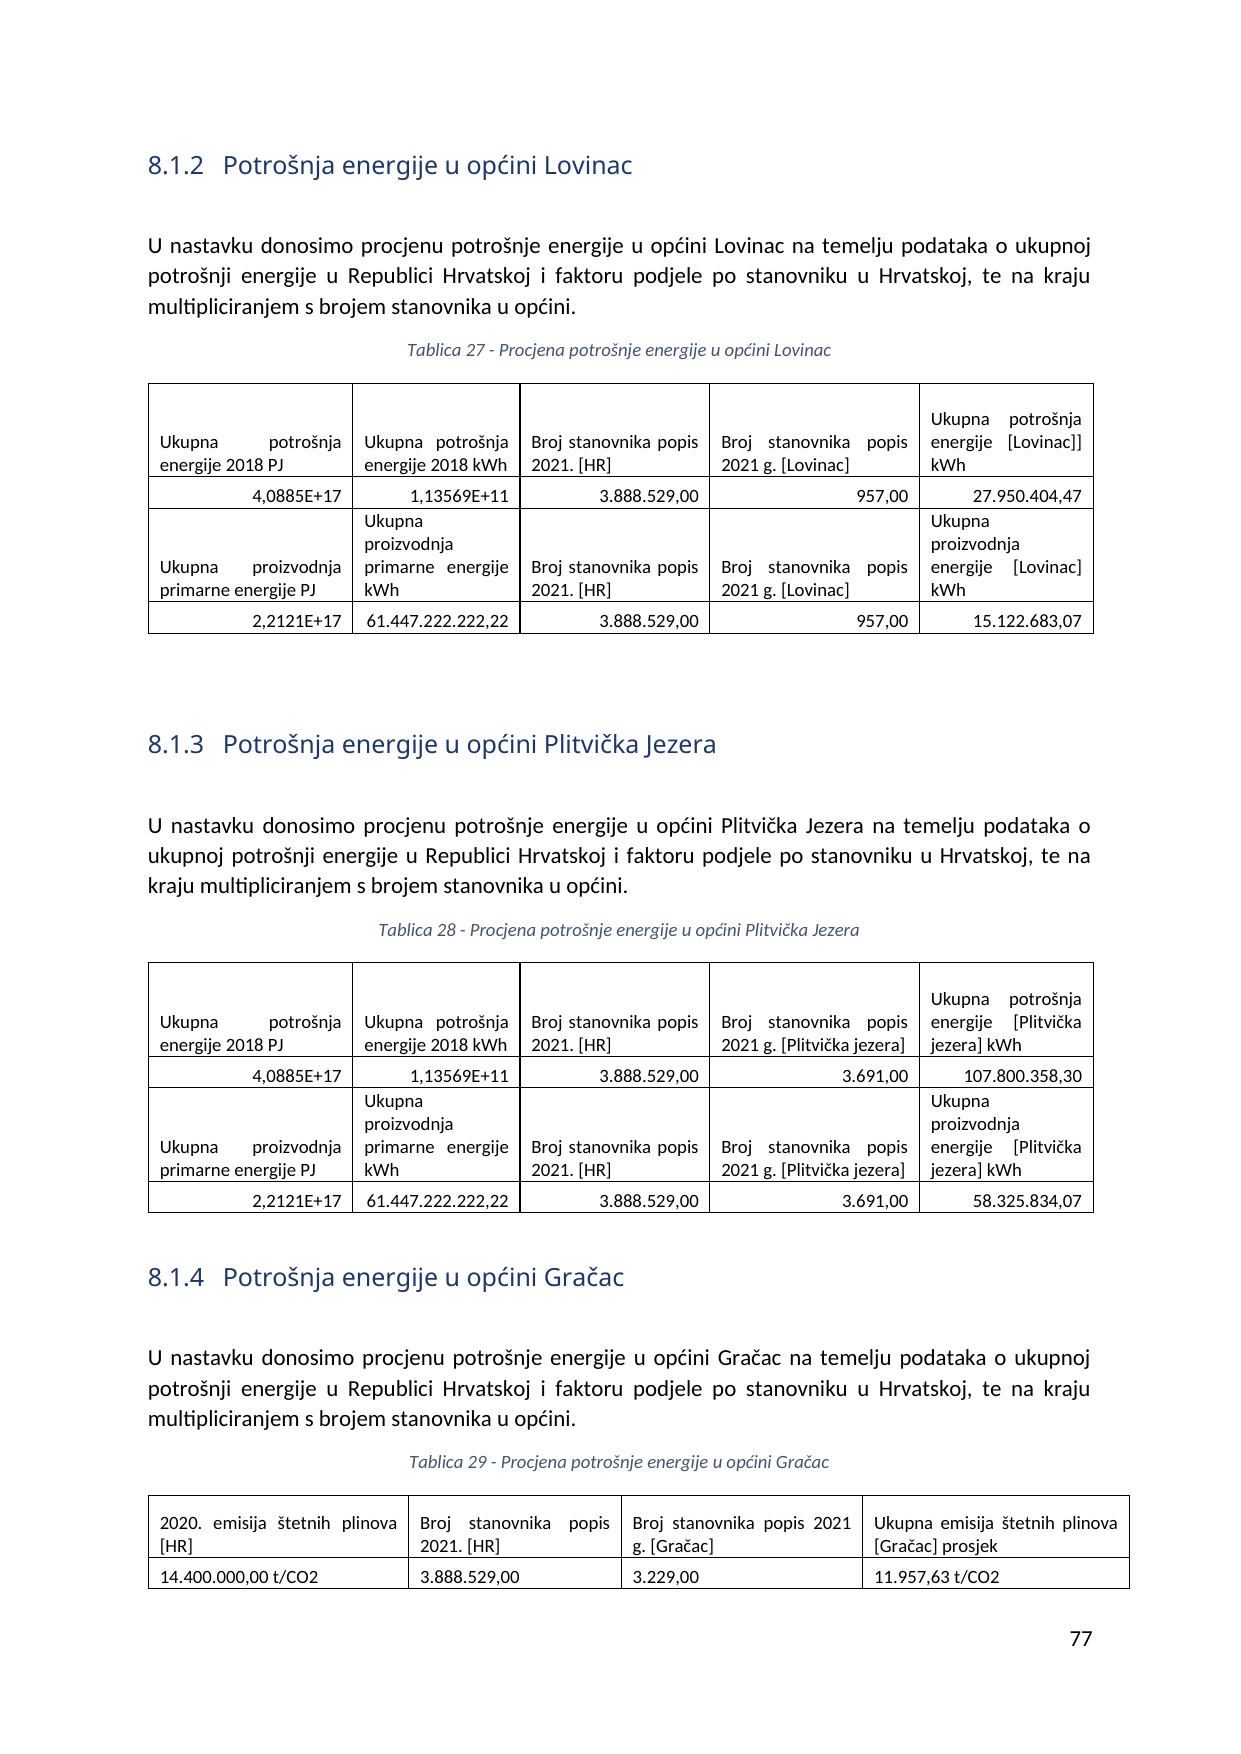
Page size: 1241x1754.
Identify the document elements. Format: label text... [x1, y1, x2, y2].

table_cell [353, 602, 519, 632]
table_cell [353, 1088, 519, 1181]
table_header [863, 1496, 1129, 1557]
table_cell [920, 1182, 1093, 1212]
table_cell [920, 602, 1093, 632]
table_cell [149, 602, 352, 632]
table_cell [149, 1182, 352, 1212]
text U nastavku donosimo procjenu potrošnje energije u općini Lovinac na temelju podataka o ukupnoj potrošnji energije u Republici Hrvatskoj i faktoru podjele po stanovniku u Hrvatskoj, te na kraju multipliciranjem s brojem stanovnika u općini. [148, 231, 1092, 320]
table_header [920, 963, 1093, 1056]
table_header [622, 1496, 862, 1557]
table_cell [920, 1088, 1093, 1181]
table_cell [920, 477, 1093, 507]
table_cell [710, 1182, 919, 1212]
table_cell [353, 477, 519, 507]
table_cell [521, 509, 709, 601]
subtitle Potrošnja energije u općini Plitvička Jezera [148, 727, 1092, 761]
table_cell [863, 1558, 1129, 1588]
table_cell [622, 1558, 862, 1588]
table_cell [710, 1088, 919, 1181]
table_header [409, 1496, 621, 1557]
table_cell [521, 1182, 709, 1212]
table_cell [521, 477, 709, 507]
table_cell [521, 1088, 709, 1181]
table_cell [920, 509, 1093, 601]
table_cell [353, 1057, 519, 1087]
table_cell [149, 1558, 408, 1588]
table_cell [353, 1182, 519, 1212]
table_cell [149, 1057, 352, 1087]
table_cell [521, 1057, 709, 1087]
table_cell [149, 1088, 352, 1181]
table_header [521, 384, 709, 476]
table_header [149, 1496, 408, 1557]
subtitle Potrošnja energije u općini Gračac [148, 1260, 1092, 1294]
text U nastavku donosimo procjenu potrošnje energije u općini Gračac na temelju podataka o ukupnoj potrošnji energije u Republici Hrvatskoj i faktoru podjele po stanovniku u Hrvatskoj, te na kraju multipliciranjem s brojem stanovnika u općini. [148, 1343, 1092, 1432]
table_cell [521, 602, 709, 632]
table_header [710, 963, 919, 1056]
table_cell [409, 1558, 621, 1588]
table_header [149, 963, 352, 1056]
text Tablica 28 - Procjena potrošnje energije u općini Plitvička Jezera [148, 918, 1092, 941]
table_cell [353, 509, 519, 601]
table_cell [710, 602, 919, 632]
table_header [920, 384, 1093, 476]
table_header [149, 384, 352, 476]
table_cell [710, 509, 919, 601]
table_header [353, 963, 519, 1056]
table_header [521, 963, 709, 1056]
text Tablica 27 - Procjena potrošnje energije u općini Lovinac [148, 339, 1092, 362]
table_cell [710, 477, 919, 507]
text U nastavku donosimo procjenu potrošnje energije u općini Plitvička Jezera na temelju podataka o ukupnoj potrošnji energije u Republici Hrvatskoj i faktoru podjele po stanovniku u Hrvatskoj, te na kraju multipliciranjem s brojem stanovnika u općini. [148, 811, 1092, 899]
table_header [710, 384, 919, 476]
text Tablica 29 - Procjena potrošnje energije u općini Gračac [148, 1451, 1092, 1474]
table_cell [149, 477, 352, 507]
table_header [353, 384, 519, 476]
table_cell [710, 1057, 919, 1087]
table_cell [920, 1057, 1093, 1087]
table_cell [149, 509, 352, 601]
subtitle Potrošnja energije u općini Lovinac [148, 148, 1092, 182]
